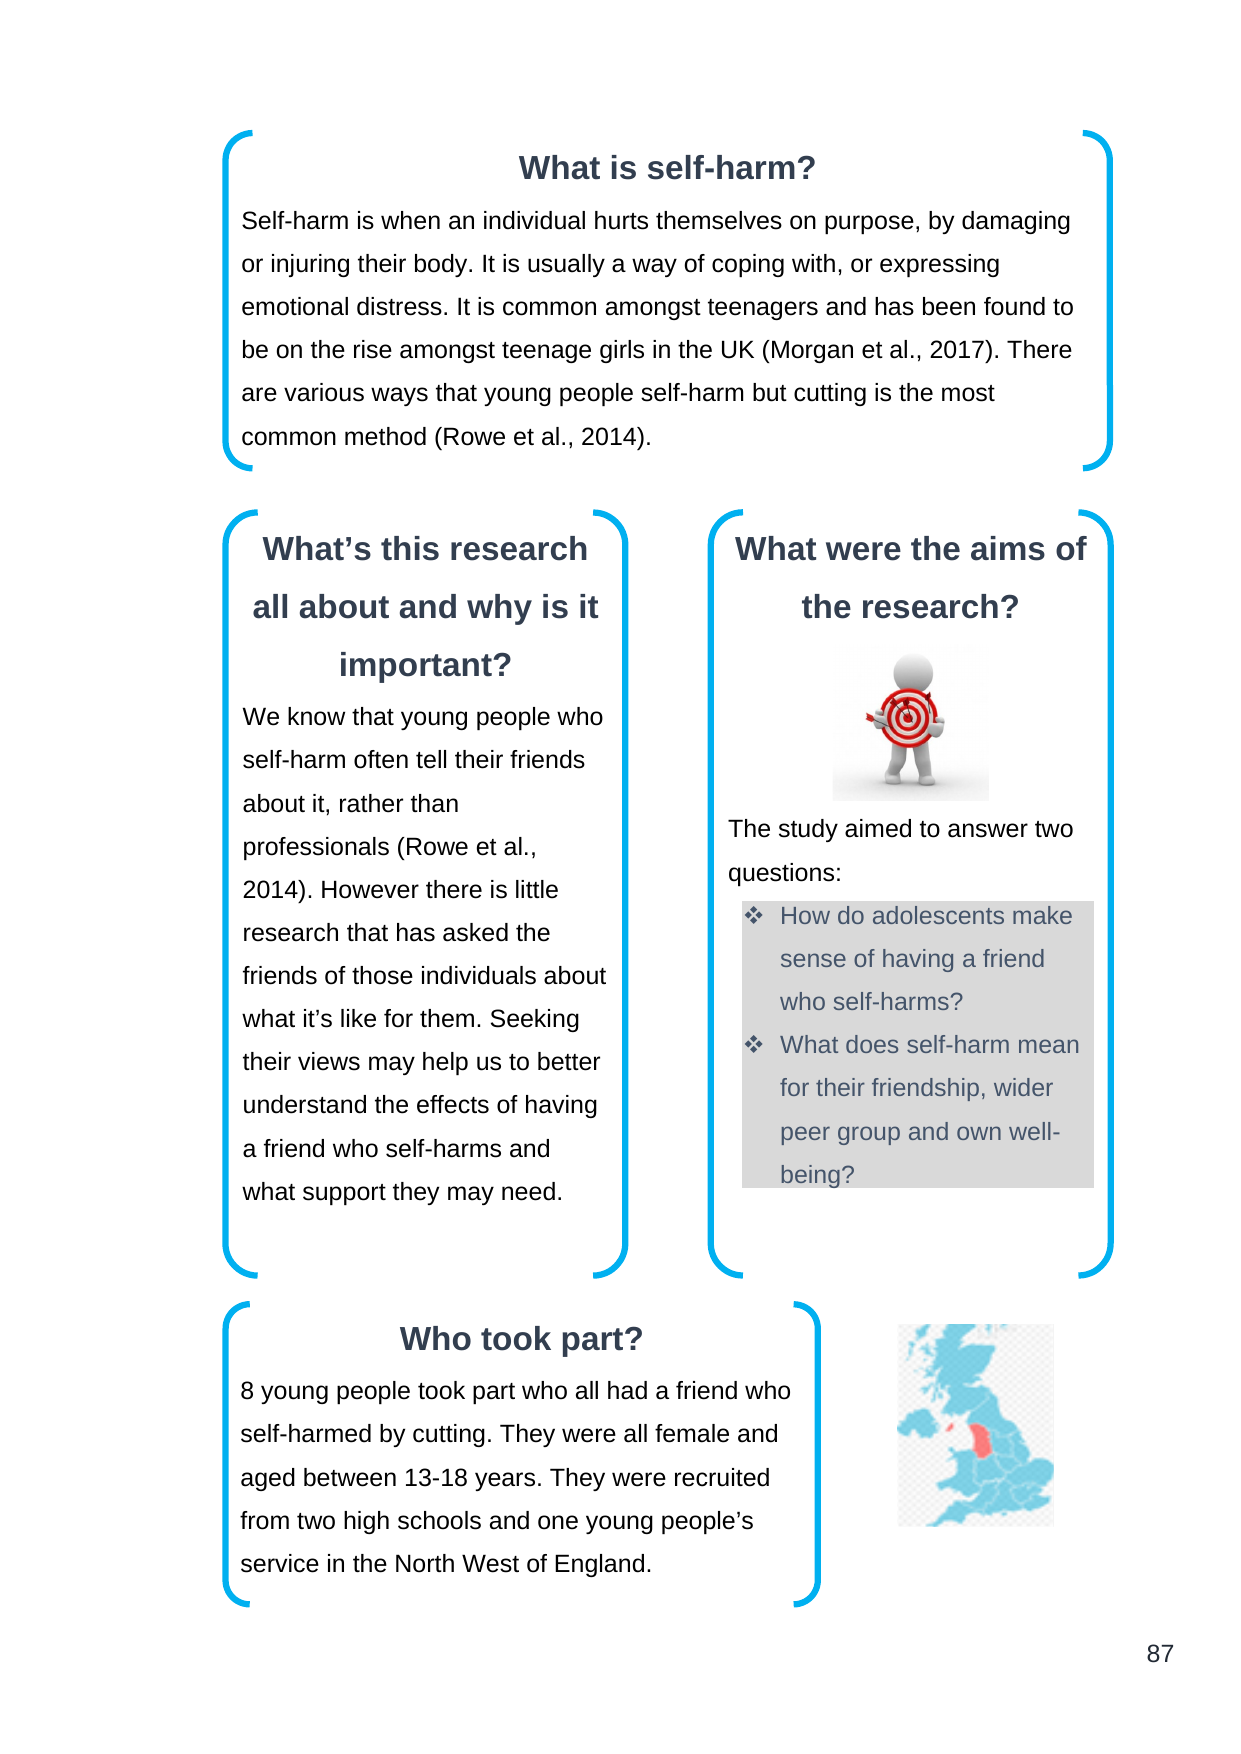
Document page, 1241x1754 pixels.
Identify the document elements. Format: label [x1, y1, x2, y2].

picture [832, 644, 989, 801]
